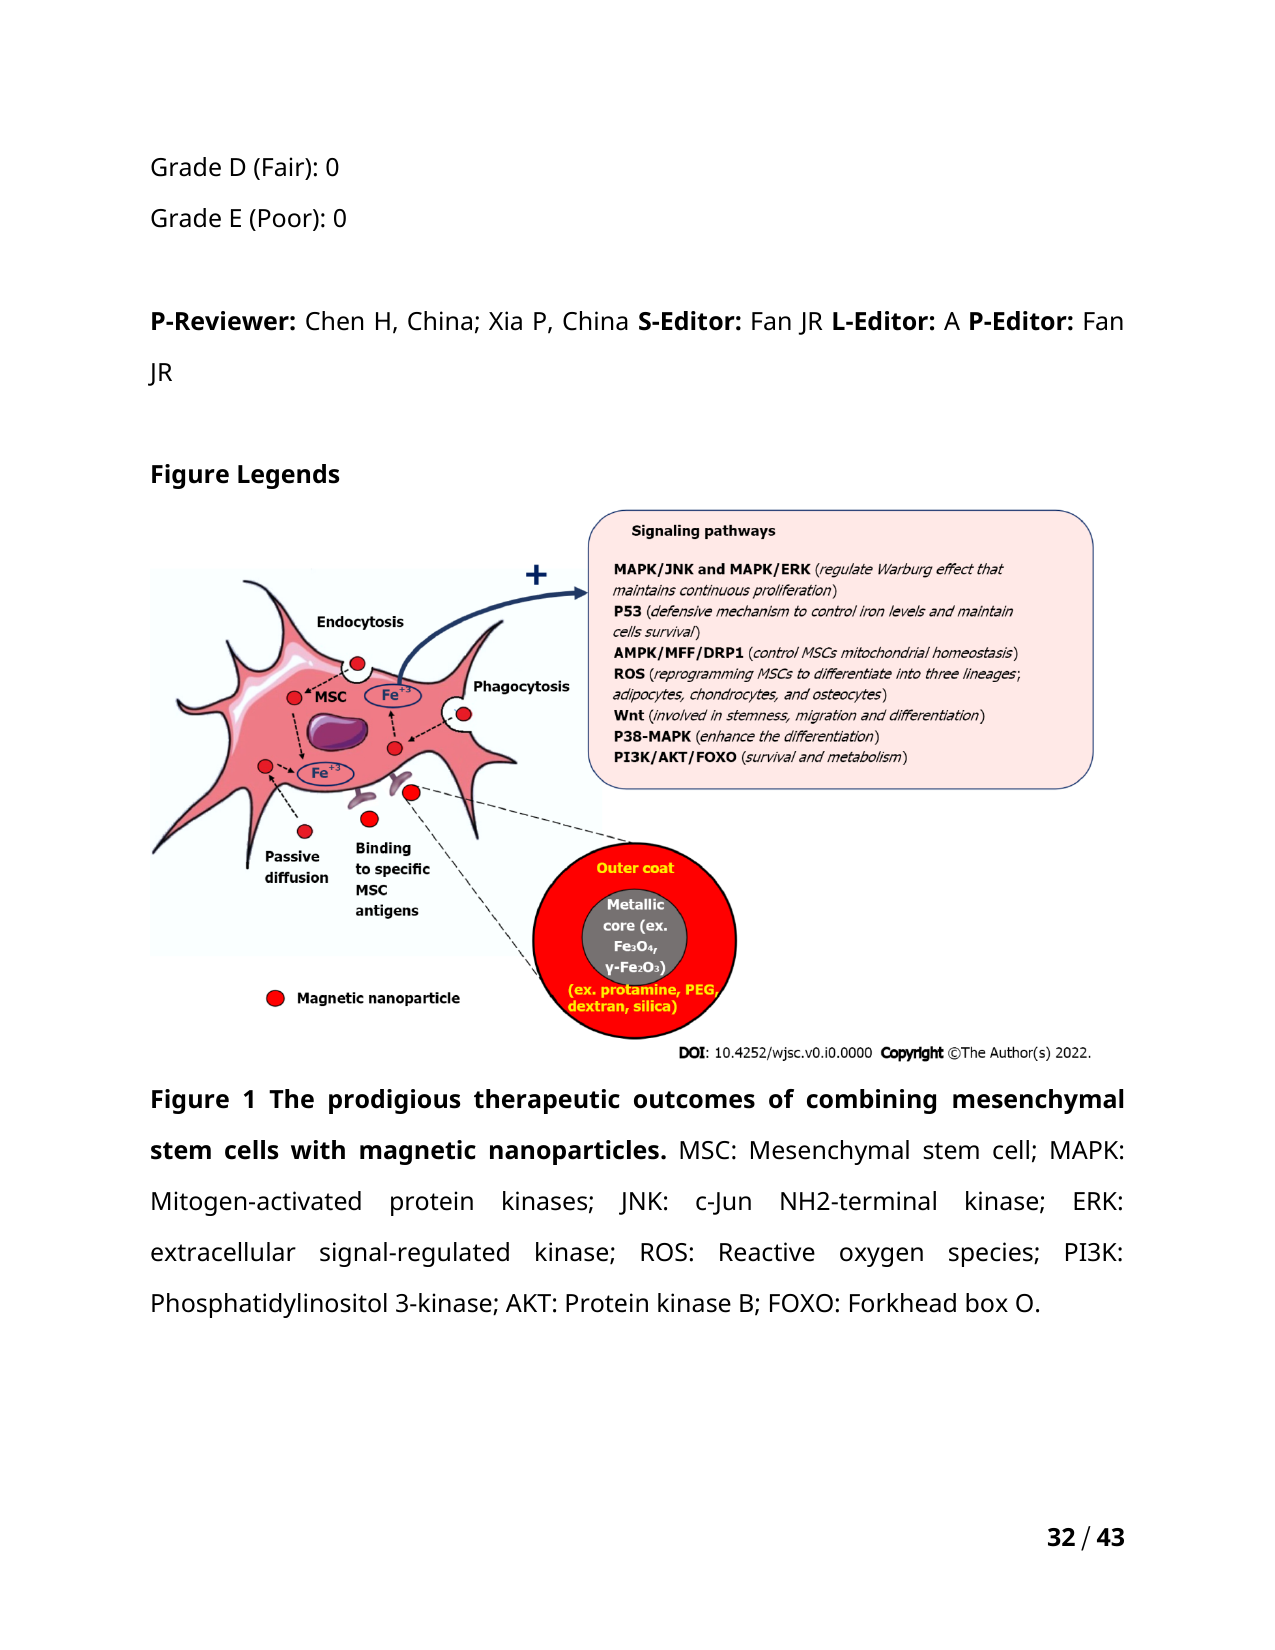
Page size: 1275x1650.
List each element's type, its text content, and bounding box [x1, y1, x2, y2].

text Figure 1 The prodigious therapeutic outcomes of combining mesenchymal stem cells with magnetic nanoparticles. MSC: Mesenchymal stem cell; MAPK: Mitogen-activated protein kinases; JNK: c-Jun NH2-terminal kinase; ERK: extracellular signal-regulated kinase; ROS: Reactive oxygen species; PI3K: Phosphatidylinositol 3-kinase; AKT: Protein kinase B; FOXO: Forkhead box O. [150, 1082, 1125, 1320]
text P-Reviewer: Chen H, China; Xia P, China S-Editor: Fan JR L-Editor: A P-Editor: Fan JR [150, 303, 1125, 388]
text Figure Legends [150, 456, 1125, 490]
text Grade E (Poor): 0 [150, 201, 1125, 235]
picture [150, 507, 1096, 1068]
text Grade D (Fair): 0 [150, 150, 1125, 184]
